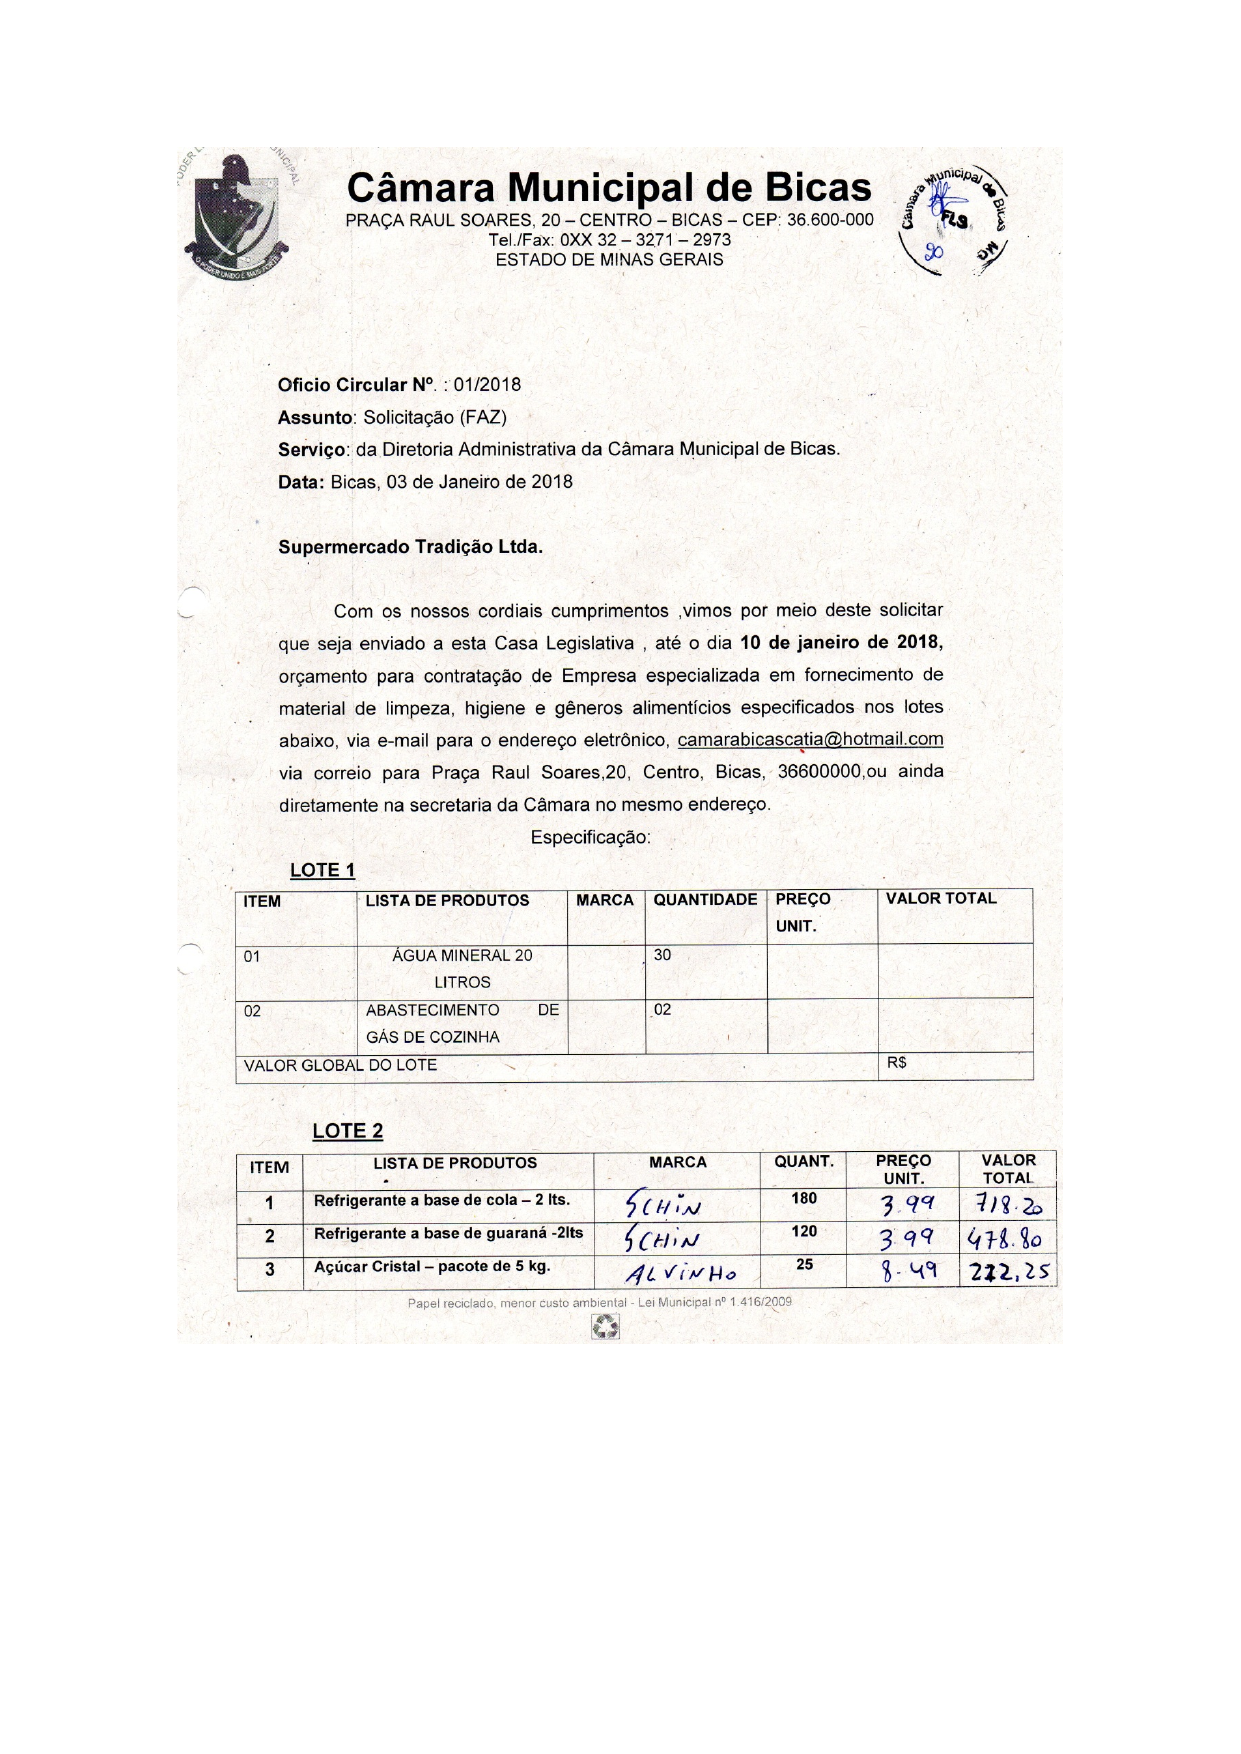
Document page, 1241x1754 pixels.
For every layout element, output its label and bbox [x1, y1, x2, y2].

picture [177, 147, 1063, 1344]
